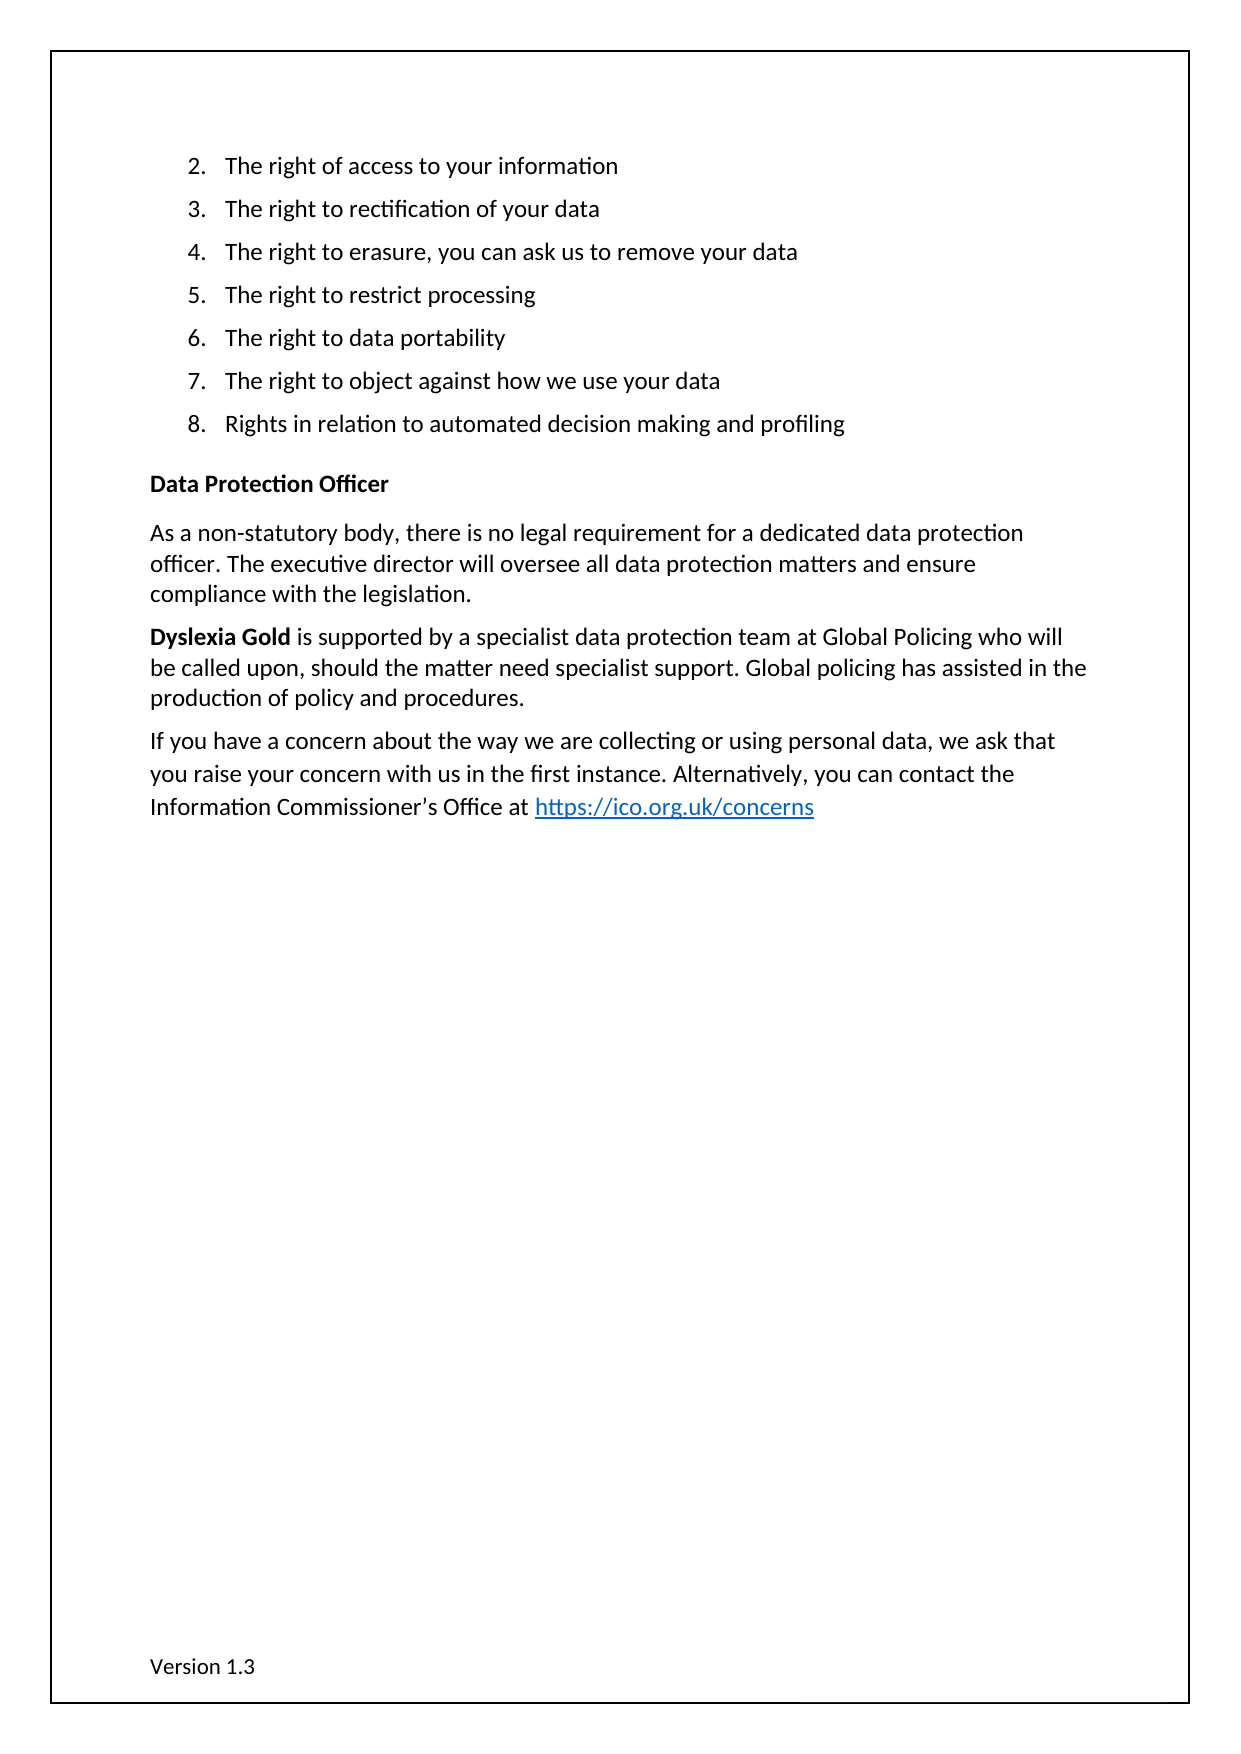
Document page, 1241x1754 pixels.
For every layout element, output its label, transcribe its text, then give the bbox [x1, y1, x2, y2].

text Dyslexia Gold is supported by a specialist data protection team at Global Policing who will be called upon, should the matter need specialist support. Global policing has assisted in the production of policy and procedures. [150, 621, 1090, 713]
list The right to data portability [187, 322, 1090, 353]
text Data Protection Officer [150, 468, 1090, 498]
text If you have a concern about the way we are collecting or using personal data, we ask that you raise your concern with us in the first instance. Alternatively, you can contact the Information Commissioner’s Office at https://ico.org.uk/concerns [150, 726, 1090, 822]
list The right to rectification of your data [187, 193, 1090, 223]
list The right of access to your information [187, 150, 1090, 181]
list Rights in relation to automated decision making and profiling [187, 408, 1090, 439]
text As a non-statutory body, there is no legal requirement for a dedicated data protection officer. The executive director will oversee all data protection matters and ensure compliance with the legislation. [150, 517, 1090, 609]
list The right to restrict processing [187, 279, 1090, 309]
list The right to object against how we use your data [187, 365, 1090, 396]
list The right to erasure, you can ask us to remove your data [187, 236, 1090, 267]
